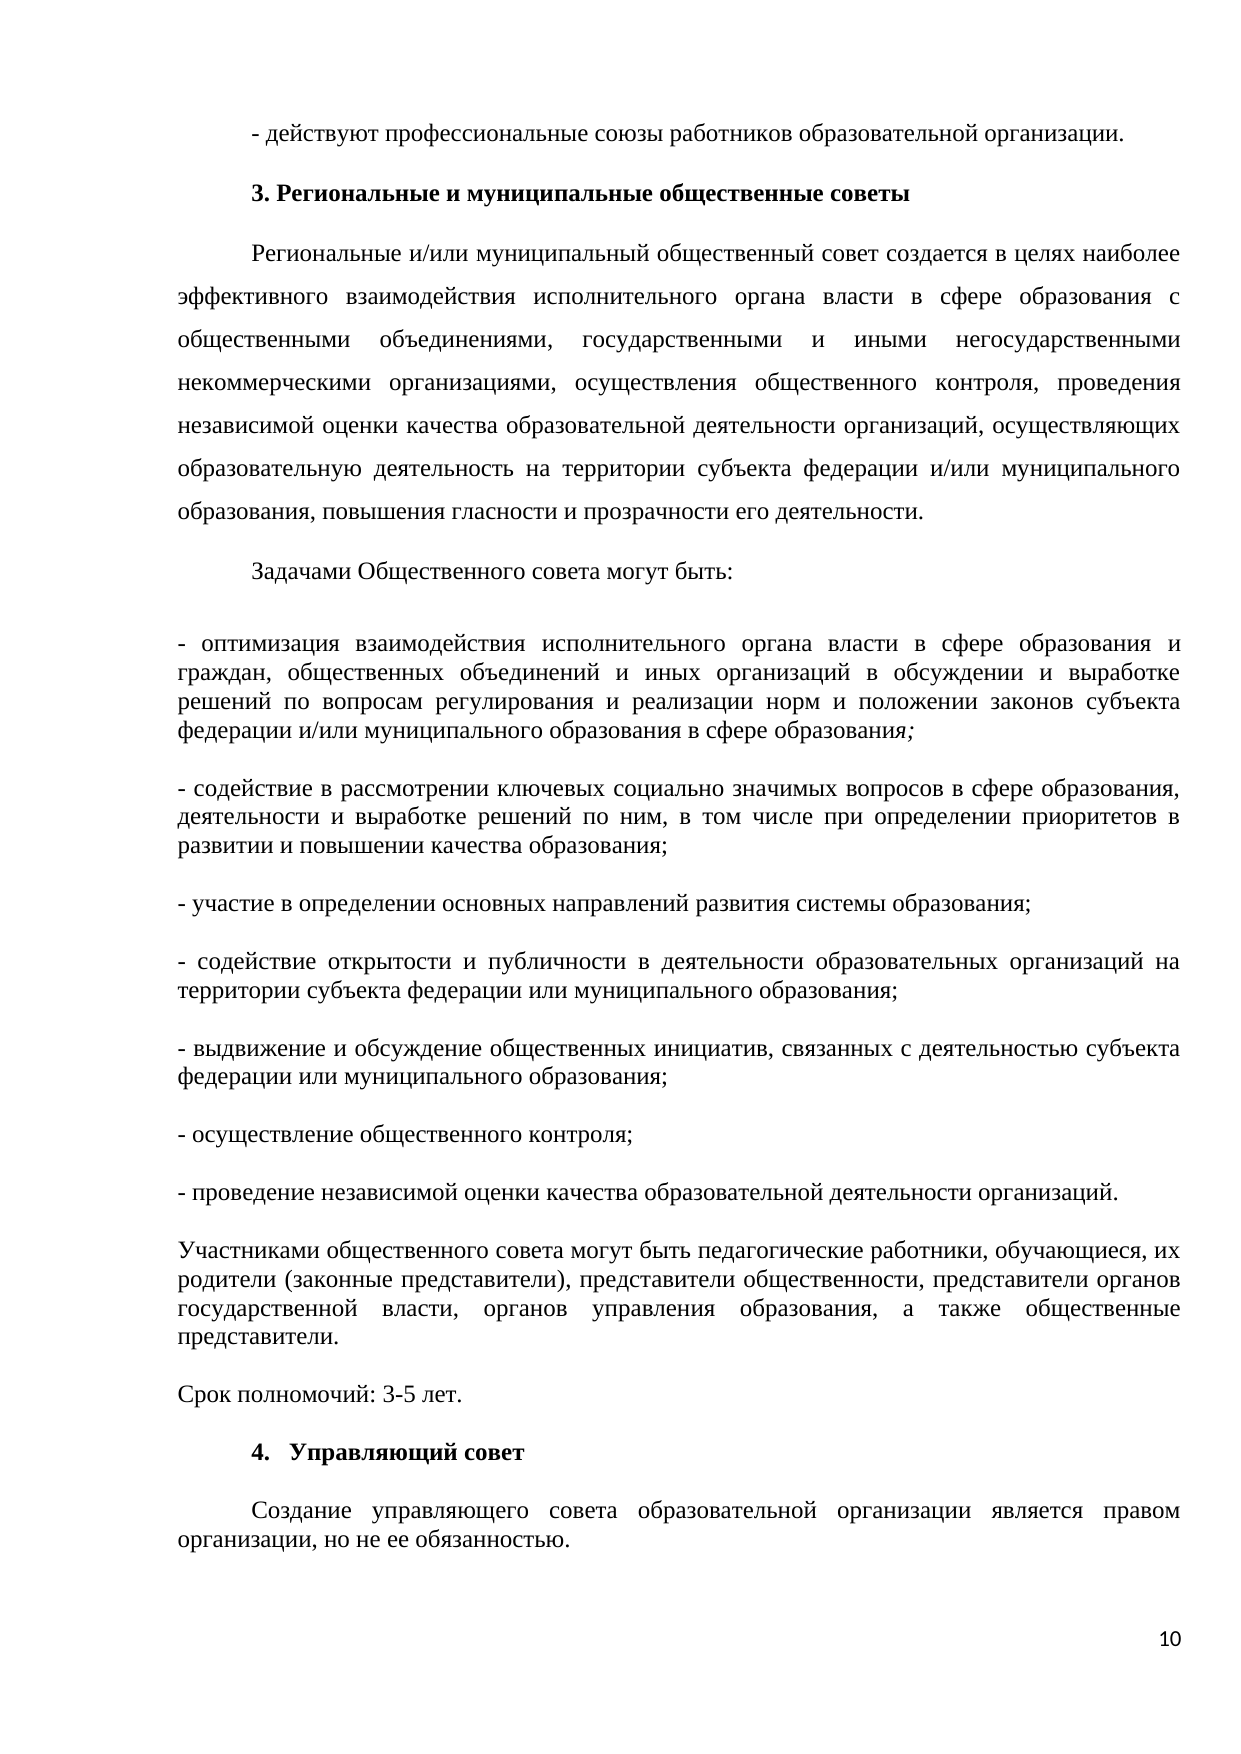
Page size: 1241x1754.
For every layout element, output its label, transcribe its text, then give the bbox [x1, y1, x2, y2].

text Участниками общественного совета могут быть педагогические работники, обучающиеся, их родители (законные представители), представители общественности, представители органов государственной власти, органов управления образования, а также общественные представители. [177, 1235, 1181, 1350]
text - выдвижение и обсуждение общественных инициатив, связанных с деятельностью субъекта федерации или муниципального образования; [177, 1033, 1181, 1090]
text Срок полномочий: 3-5 лет. [177, 1379, 1181, 1408]
text Создание управляющего совета образовательной организации является правом организации, но не ее обязанностью. [177, 1495, 1181, 1553]
text - содействие открытости и публичности в деятельности образовательных организаций на территории субъекта федерации или муниципального образования; [177, 946, 1181, 1003]
text - проведение независимой оценки качества образовательной деятельности организаций. [177, 1177, 1181, 1206]
text - участие в определении основных направлений развития системы образования; [177, 888, 1181, 917]
text - осуществление общественного контроля; [177, 1119, 1181, 1148]
list Управляющий совет [251, 1437, 1181, 1466]
text - содействие в рассмотрении ключевых социально значимых вопросов в сфере образования, деятельности и выработке решений по ним, в том числе при определении приоритетов в развитии и повышении качества образования; [177, 773, 1181, 859]
text Региональные и/или муниципальный общественный совет создается в целях наиболее эффективного взаимодействия исполнительного органа власти в сфере образования с общественными объединениями, государственными и иными негосударственными некоммерческими организациями, осуществления общественного контроля, проведения независимой оценки качества образовательной деятельности организаций, осуществляющих образовательную деятельность на территории субъекта федерации и/или муниципального образования, повышения гласности и прозрачности его деятельности. [177, 238, 1181, 525]
text 3. Региональные и муниципальные общественные советы [177, 178, 1181, 207]
text Задачами Общественного совета могут быть: [177, 556, 1181, 585]
text - действуют профессиональные союзы работников образовательной организации. [177, 118, 1181, 147]
text - оптимизация взаимодействия исполнительного органа власти в сфере образования и граждан, общественных объединений и иных организаций в обсуждении и выработке решений по вопросам регулирования и реализации норм и положении законов субъекта федерации и/или муниципального образования в сфере образования; [177, 628, 1181, 743]
